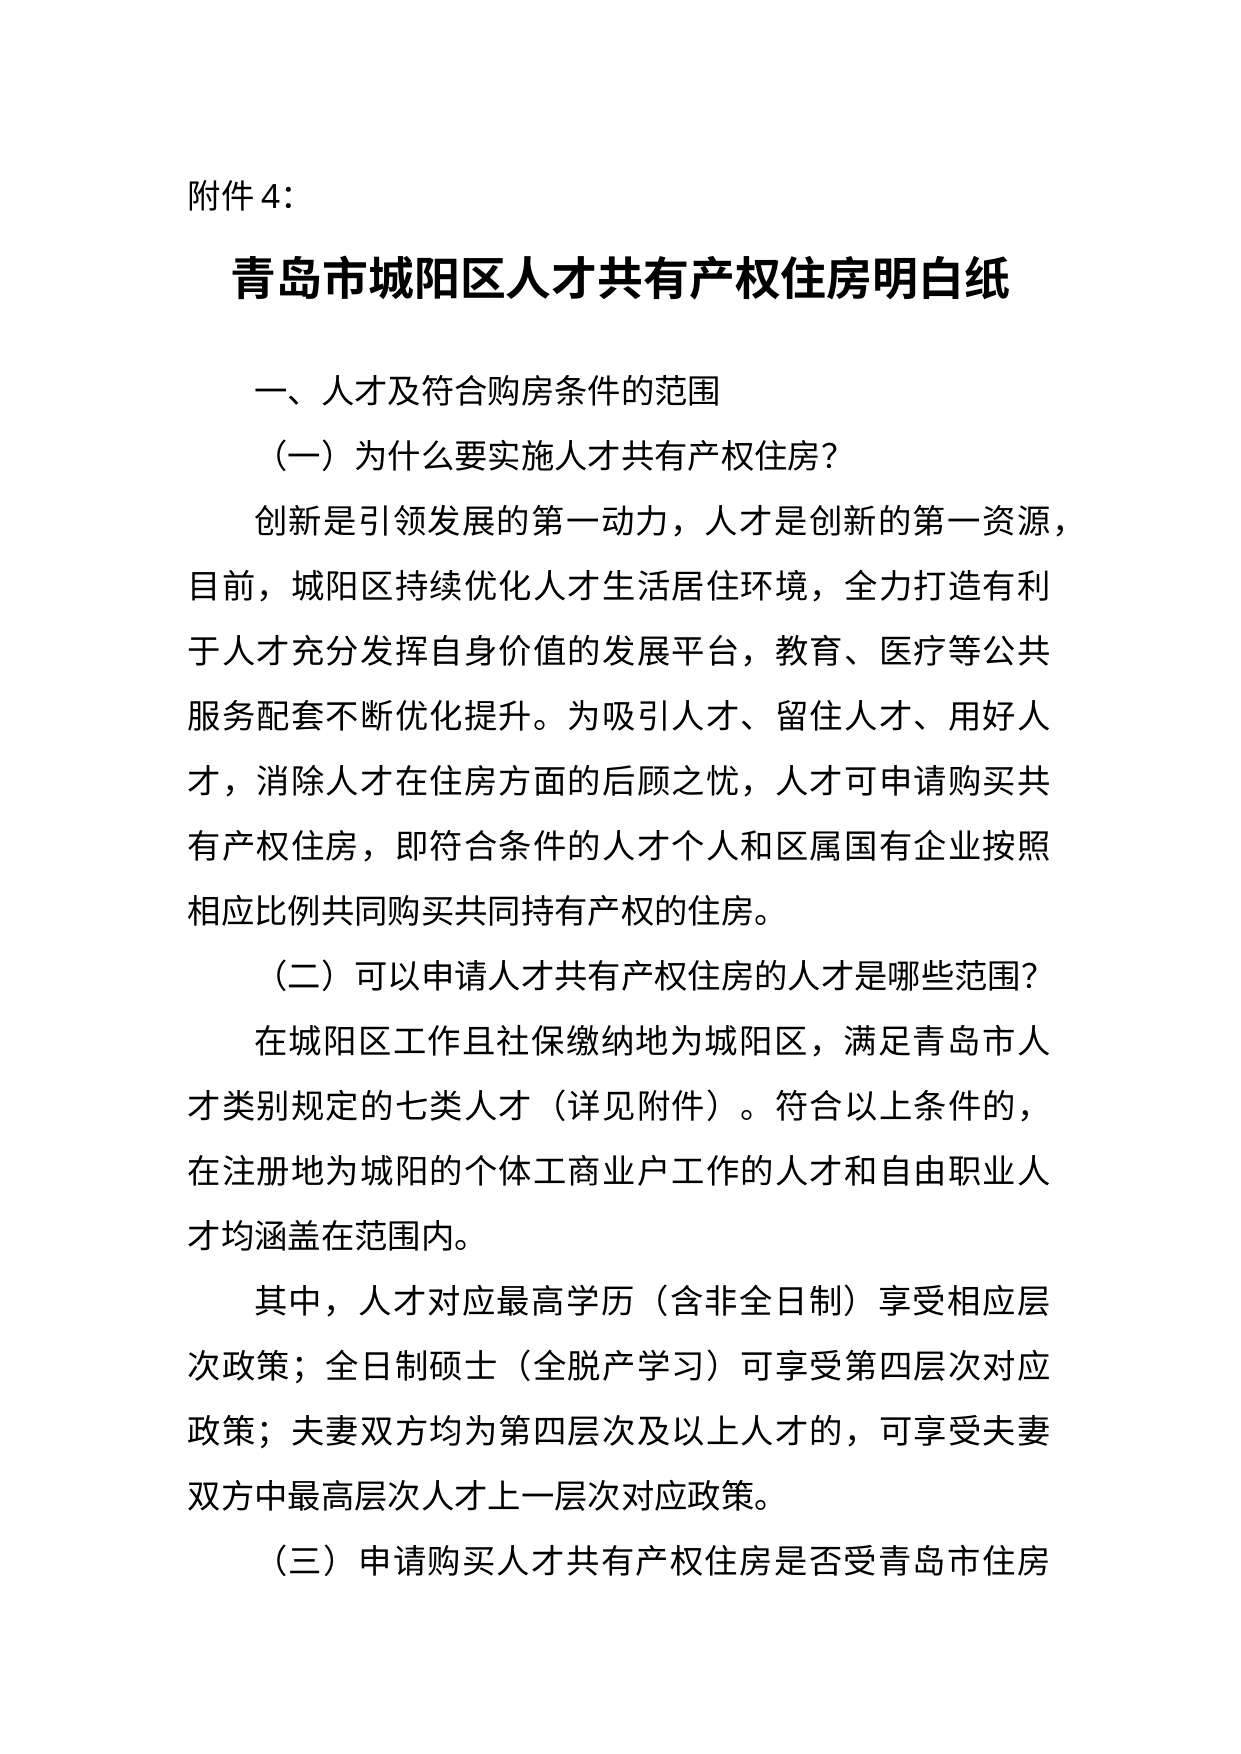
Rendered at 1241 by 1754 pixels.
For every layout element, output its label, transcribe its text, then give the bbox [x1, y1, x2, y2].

list 创新是引领发展的第一动力，人才是创新的第一资源，目前，城阳区持续优化人才生活居住环境，全力打造有利于人才充分发挥自身价值的发展平台，教育、医疗等公共服务配套不断优化提升。为吸引人才、留住人才、用好人才，消除人才在住房方面的后顾之忧，人才可申请购买共有产权住房，即符合条件的人才个人和区属国有企业按照相应比例共同购买共同持有产权的住房。 [187, 487, 1053, 942]
text 附件4： [187, 162, 1053, 227]
list （一）为什么要实施人才共有产权住房？ [187, 422, 1053, 487]
text 青岛市城阳区人才共有产权住房明白纸 [187, 227, 1053, 324]
list （二）可以申请人才共有产权住房的人才是哪些范围？ [187, 942, 1053, 1007]
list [187, 1527, 1053, 1592]
list 在城阳区工作且社保缴纳地为城阳区，满足青岛市人才类别规定的七类人才（详见附件）。符合以上条件的，在注册地为城阳的个体工商业户工作的人才和自由职业人才均涵盖在范围内。 [187, 1007, 1053, 1267]
list 一、人才及符合购房条件的范围 [254, 357, 1053, 422]
list 其中，人才对应最高学历（含非全日制）享受相应层次政策；全日制硕士（全脱产学习）可享受第四层次对应政策；夫妻双方均为第四层次及以上人才的，可享受夫妻双方中最高层次人才上一层次对应政策。 [187, 1267, 1053, 1527]
